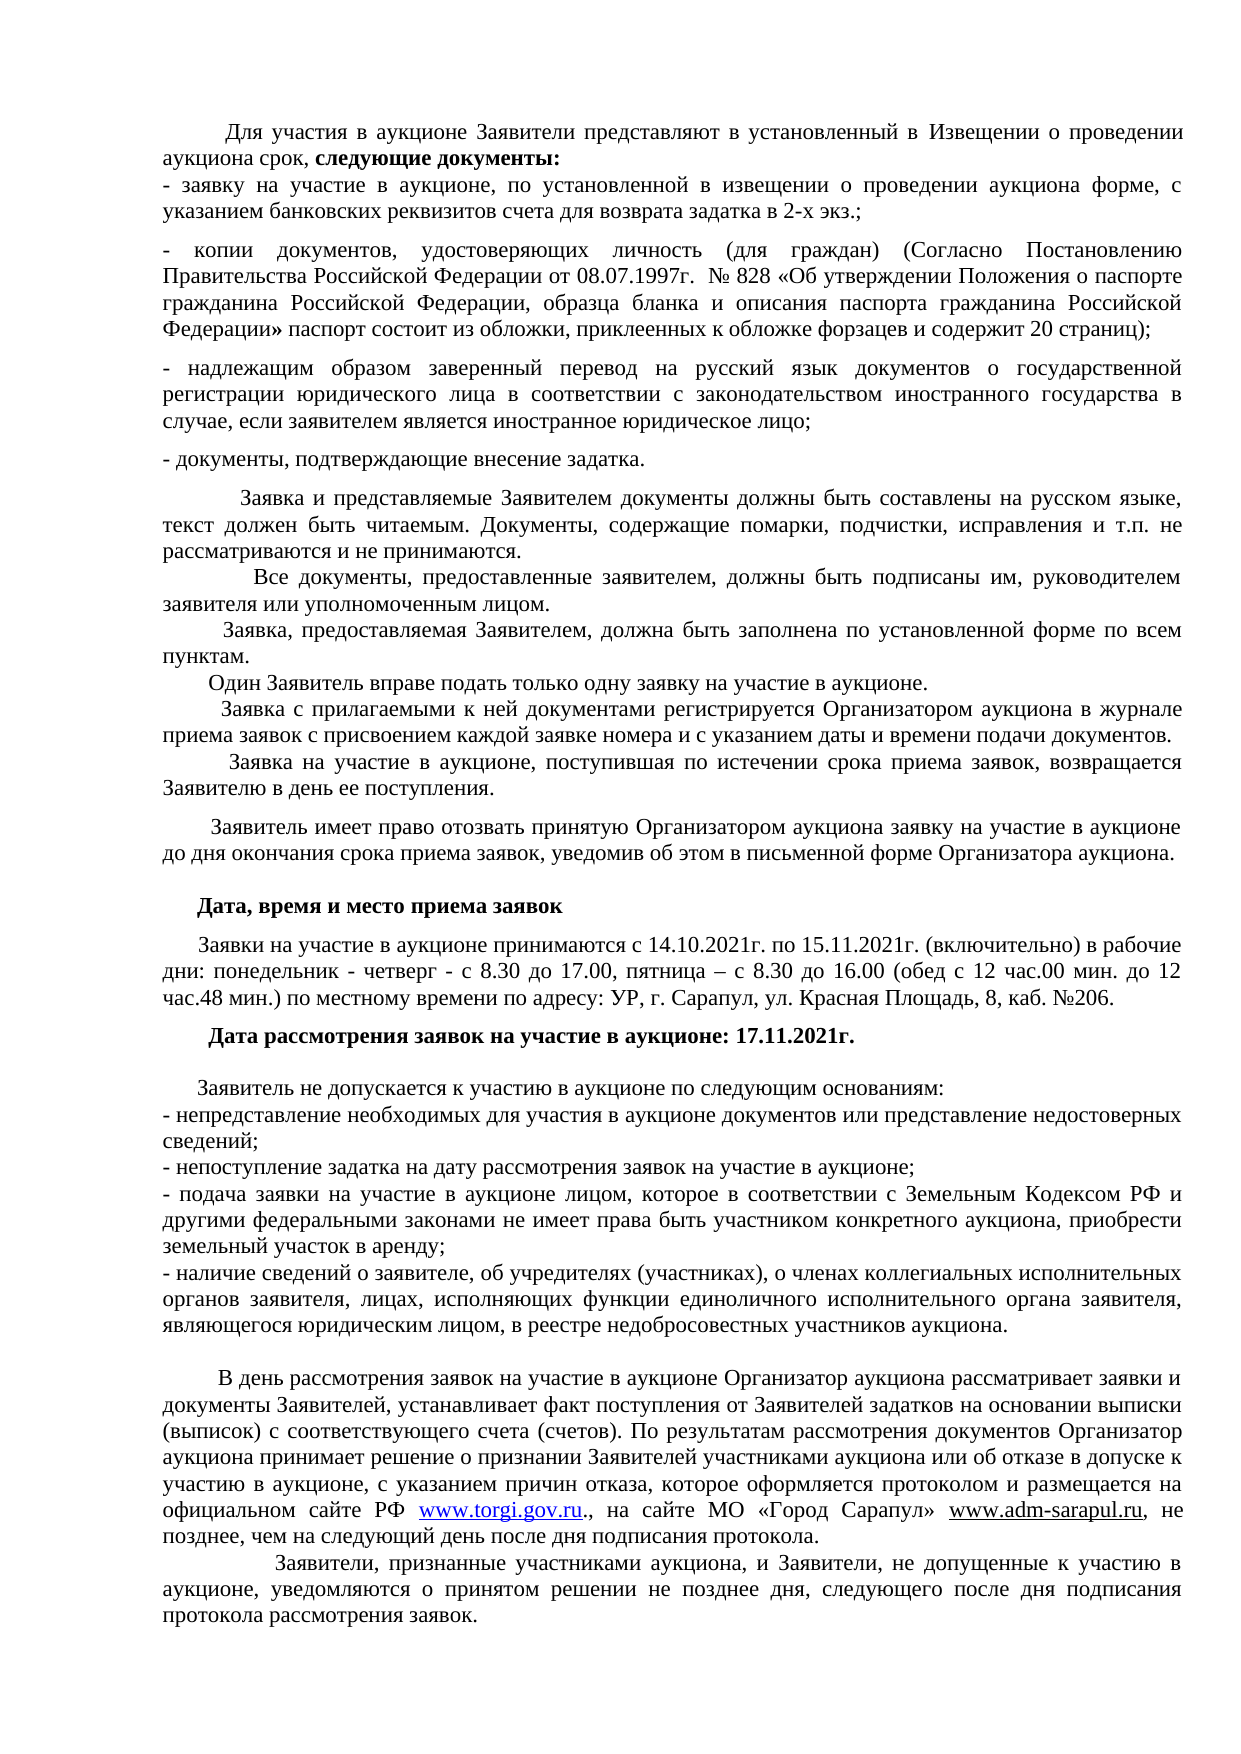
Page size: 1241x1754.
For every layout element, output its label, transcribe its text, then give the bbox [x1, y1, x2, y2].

text - документы, подтверждающие внесение задатка. [162, 446, 1184, 472]
text - подача заявки на участие в аукционе лицом, которое в соответствии с Земельным Кодексом РФ и другими федеральными законами не имеет права быть участником конкретного аукциона, приобрести земельный участок в аренду; [162, 1180, 1184, 1259]
text - заявку на участие в аукционе, по установленной в извещении о проведении аукциона форме, с указанием банковских реквизитов счета для возврата задатка в 2-х экз.; [162, 171, 1184, 223]
text Заявка и представляемые Заявителем документы должны быть составлены на русском языке, текст должен быть читаемым. Документы, содержащие помарки, подчистки, исправления и т.п. не рассматриваются и не принимаются. [162, 484, 1184, 563]
text - непоступление задатка на дату рассмотрения заявок на участие в аукционе; [162, 1153, 1184, 1180]
text - надлежащим образом заверенный перевод на русский язык документов о государственной регистрации юридического лица в соответствии с законодательством иностранного государства в случае, если заявителем является иностранное юридическое лицо; [162, 354, 1184, 433]
text Один Заявитель вправе подать только одну заявку на участие в аукционе. [162, 669, 1184, 695]
text Заявитель имеет право отозвать принятую Организатором аукциона заявку на участие в аукционе до дня окончания срока приема заявок, уведомив об этом в письменной форме Организатора аукциона. [162, 813, 1184, 866]
text Все документы, предоставленные заявителем, должны быть подписаны им, руководителем заявителя или уполномоченным лицом. [162, 563, 1184, 616]
text Заявитель не допускается к участию в аукционе по следующим основаниям: [162, 1074, 1184, 1101]
text Заявка, предоставляемая Заявителем, должна быть заполнена по установленной форме по всем пунктам. [162, 616, 1184, 669]
text Заявка с прилагаемыми к ней документами регистрируется Организатором аукциона в журнале приема заявок с присвоением каждой заявке номера и с указанием даты и времени подачи документов. [162, 695, 1184, 748]
text Для участия в аукционе Заявители представляют в установленный в Извещении о проведении аукциона срок, следующие документы: [162, 118, 1184, 171]
text Заявки на участие в аукционе принимаются с 14.10.2021г. по 15.11.2021г. (включительно) в рабочие дни: понедельник - четверг - с 8.30 до 17.00, пятница – с 8.30 до 16.00 (обед с 12 час.00 мин. до 12 час.48 мин.) по местному времени по адресу: УР, г. Сарапул, ул. Красная Площадь, 8, каб. №206. [162, 931, 1184, 1010]
text Заявка на участие в аукционе, поступившая по истечении срока приема заявок, возвращается Заявителю в день ее поступления. [162, 748, 1184, 801]
text - копии документов, удостоверяющих личность (для граждан) (Согласно Постановлению Правительства Российской Федерации от 08.07.1997г. № 828 «Об утверждении Положения о паспорте гражданина Российской Федерации, образца бланка и описания паспорта гражданина Российской Федерации» паспорт состоит из обложки, приклеенных к обложке форзацев и содержит 20 страниц); [162, 236, 1184, 341]
text В день рассмотрения заявок на участие в аукционе Организатор аукциона рассматривает заявки и документы Заявителей, устанавливает факт поступления от Заявителей задатков на основании выписки (выписок) с соответствующего счета (счетов). По результатам рассмотрения документов Организатор аукциона принимает решение о признании Заявителей участниками аукциона или об отказе в допуске к участию в аукционе, с указанием причин отказа, которое оформляется протоколом и размещается на официальном сайте РФ www.torgi.gov.ru., на сайте МО «Город Сарапул» www.adm-sarapul.ru, не позднее, чем на следующий день после дня подписания протокола. [162, 1364, 1184, 1549]
text Дата рассмотрения заявок на участие в аукционе: 17.11.2021г. [162, 1023, 1184, 1049]
text Заявители, признанные участниками аукциона, и Заявители, не допущенные к участию в аукционе, уведомляются о принятом решении не позднее дня, следующего после дня подписания протокола рассмотрения заявок. [162, 1549, 1184, 1628]
text - непредставление необходимых для участия в аукционе документов или представление недостоверных сведений; [162, 1101, 1184, 1153]
text Дата, время и место приема заявок [162, 892, 1184, 918]
text - наличие сведений о заявителе, об учредителях (участниках), о членах коллегиальных исполнительных органов заявителя, лицах, исполняющих функции единоличного исполнительного органа заявителя, являющегося юридическим лицом, в реестре недобросовестных участников аукциона. [162, 1259, 1184, 1338]
